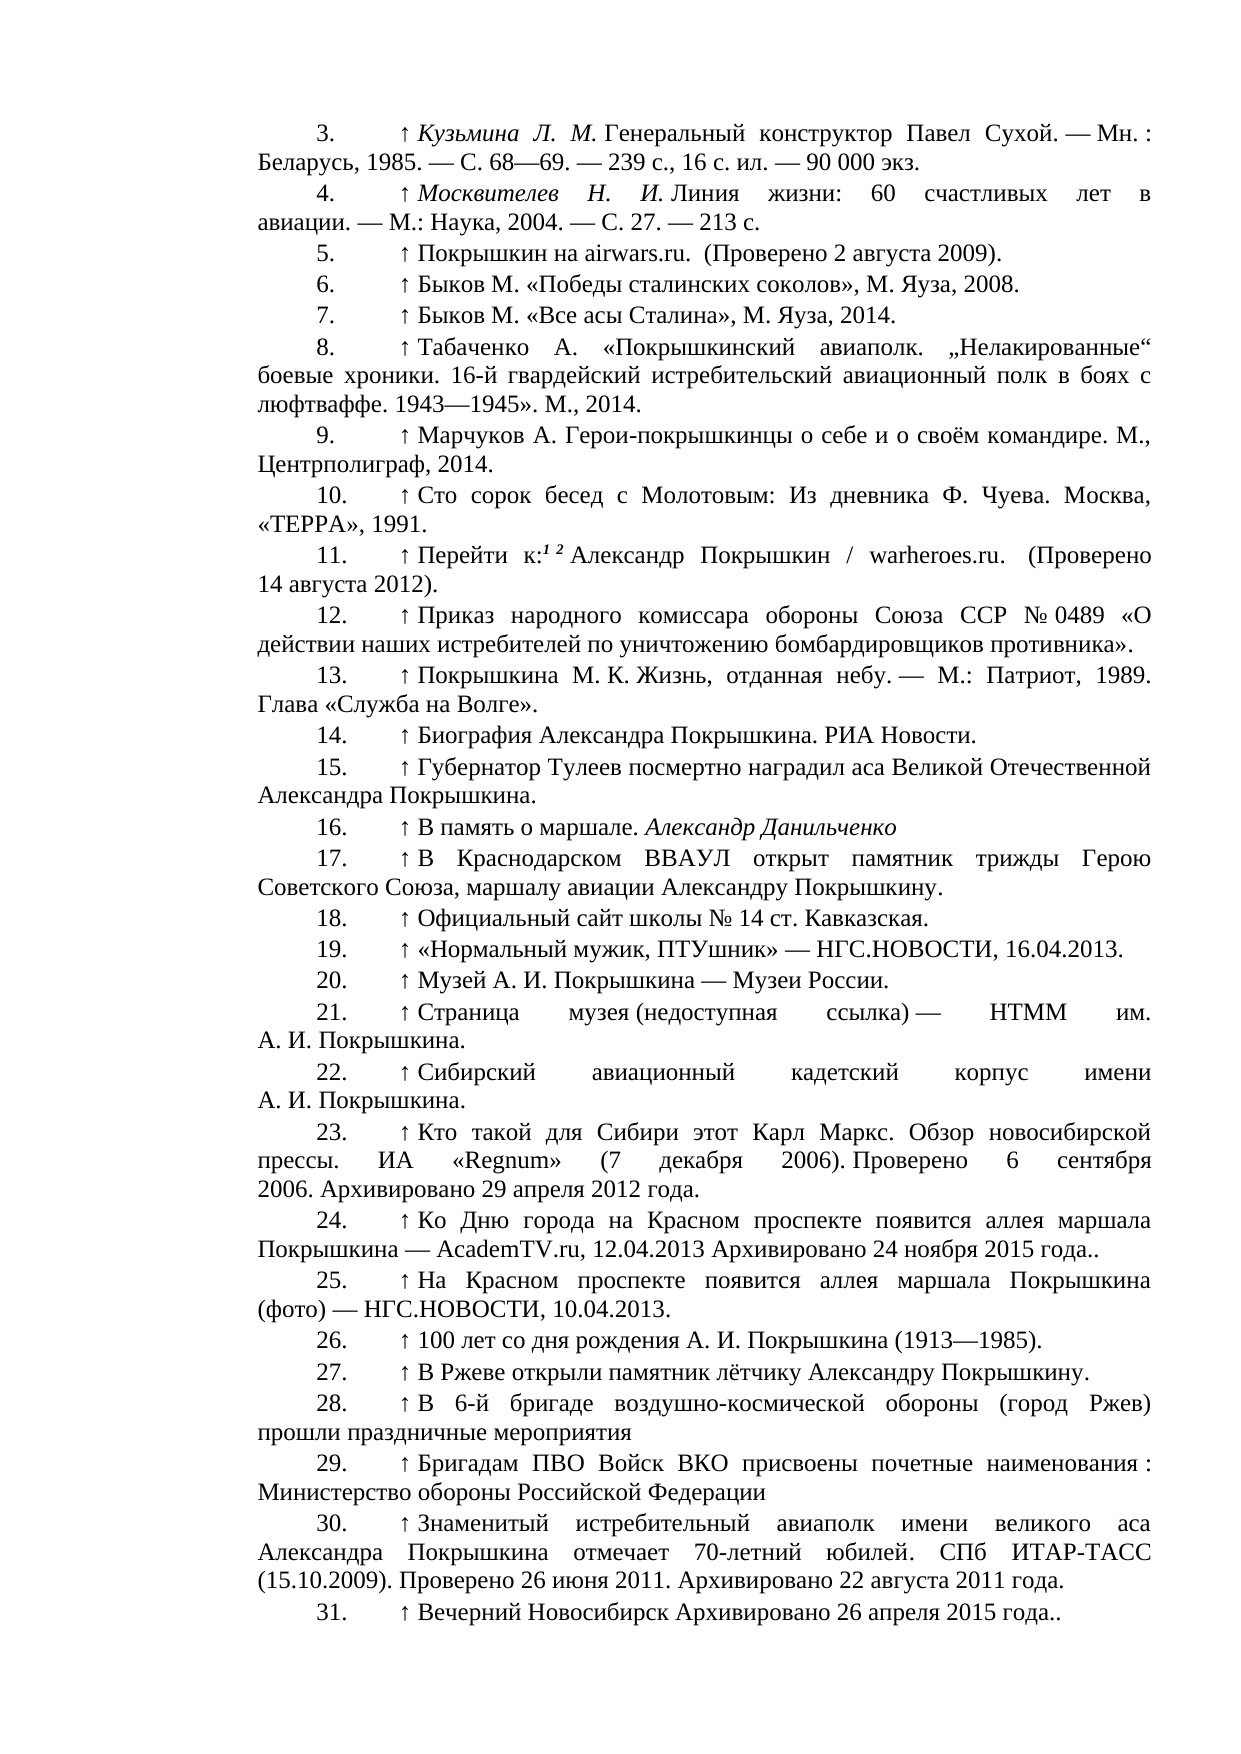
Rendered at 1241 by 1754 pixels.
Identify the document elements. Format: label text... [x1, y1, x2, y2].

list ↑ Приказ народного комиссара обороны Союза ССР № 0489 «О действии наших истребителей по уничтожению бомбардировщиков противника». [257, 601, 1152, 658]
list ↑ Сто сорок бесед с Молотовым: Из дневника Ф. Чуева. Москва, «ТЕРРА», 1991. [257, 481, 1152, 538]
list ↑ Ко Дню города на Красном проспекте появится аллея маршала Покрышкина — AcademTV.ru, 12.04.2013 Архивировано 24 ноября 2015 года.. [257, 1206, 1152, 1263]
list ↑ Покрышкин на airwars.ru. (Проверено 2 августа 2009). [257, 238, 1152, 267]
list ↑ Москвителев Н. И. Линия жизни: 60 счастливых лет в авиации. — М.: Наука, 2004. — С. 27. — 213 с. [257, 178, 1152, 236]
list ↑ Перейти к:1 2 Александр Покрышкин / warheroes.ru. (Проверено 14 августа 2012). [257, 541, 1152, 598]
list ↑ Быков М. «Победы сталинских соколов», М. Яуза, 2008. [257, 269, 1152, 298]
list ↑ В Краснодарском ВВАУЛ открыт памятник трижды Герою Советского Союза, маршалу авиации Александру Покрышкину. [257, 843, 1152, 901]
list ↑ Табаченко А. «Покрышкинский авиаполк. „Нелакированные“ боевые хроники. 16-й гвардейский истребительский авиационный полк в боях с люфтваффе. 1943—1945». М., 2014. [257, 332, 1152, 418]
list ↑ В память о маршале. Александр Данильченко [257, 812, 1152, 841]
list ↑ «Нормальный мужик, ПТУшник» — НГС.НОВОСТИ, 16.04.2013. [257, 934, 1152, 963]
list ↑ Музей А. И. Покрышкина — Музеи России. [257, 966, 1152, 994]
list ↑ Быков М. «Все асы Сталина», М. Яуза, 2014. [257, 301, 1152, 329]
list ↑ Знаменитый истребительный авиаполк имени великого аса Александра Покрышкина отмечает 70-летний юбилей. СПб ИТАР-ТАСС (15.10.2009). Проверено 26 июня 2011. Архивировано 22 августа 2011 года. [257, 1508, 1152, 1594]
list ↑ 100 лет со дня рождения А. И. Покрышкина (1913—1985). [257, 1326, 1152, 1354]
list ↑ Кто такой для Сибири этот Карл Маркс. Обзор новосибирской прессы. ИА «Regnum» (7 декабря 2006). Проверено 6 сентября 2006. Архивировано 29 апреля 2012 года. [257, 1117, 1152, 1203]
list ↑ Сибирский авиационный кадетский корпус имени А. И. Покрышкина. [257, 1057, 1152, 1114]
list ↑ Марчуков А. Герои-покрышкинцы о себе и о своём командире. М., Центрполиграф, 2014. [257, 421, 1152, 478]
list ↑ Официальный сайт школы № 14 ст. Кавказская. [257, 903, 1152, 932]
list ↑ Губернатор Тулеев посмертно наградил аса Великой Отечественной Александра Покрышкина. [257, 752, 1152, 809]
list ↑ В Ржеве открыли памятник лётчику Александру Покрышкину. [257, 1357, 1152, 1386]
list ↑ Страница музея (недоступная ссылка) — НТММ им. А. И. Покрышкина. [257, 997, 1152, 1054]
list ↑ Кузьмина Л. М. Генеральный конструктор Павел Сухой. — Мн. : Беларусь, 1985. — С. 68—69. — 239 с., 16 с. ил. — 90 000 экз. [257, 118, 1152, 176]
list ↑ Покрышкина М. К. Жизнь, отданная небу. — М.: Патриот, 1989. Глава «Служба на Волге». [257, 661, 1152, 718]
list ↑ Вечерний Новосибирск Архивировано 26 апреля 2015 года.. [257, 1597, 1152, 1626]
list ↑ В 6-й бригаде воздушно-космической обороны (город Ржев) прошли праздничные мероприятия [257, 1388, 1152, 1446]
list ↑ Биография Александра Покрышкина. РИА Новости. [257, 721, 1152, 749]
list ↑ На Красном проспекте появится аллея маршала Покрышкина (фото) — НГС.НОВОСТИ, 10.04.2013. [257, 1266, 1152, 1323]
list ↑ Бригадам ПВО Войск ВКО присвоены почетные наименования : Министерство обороны Российской Федерации [257, 1448, 1152, 1506]
